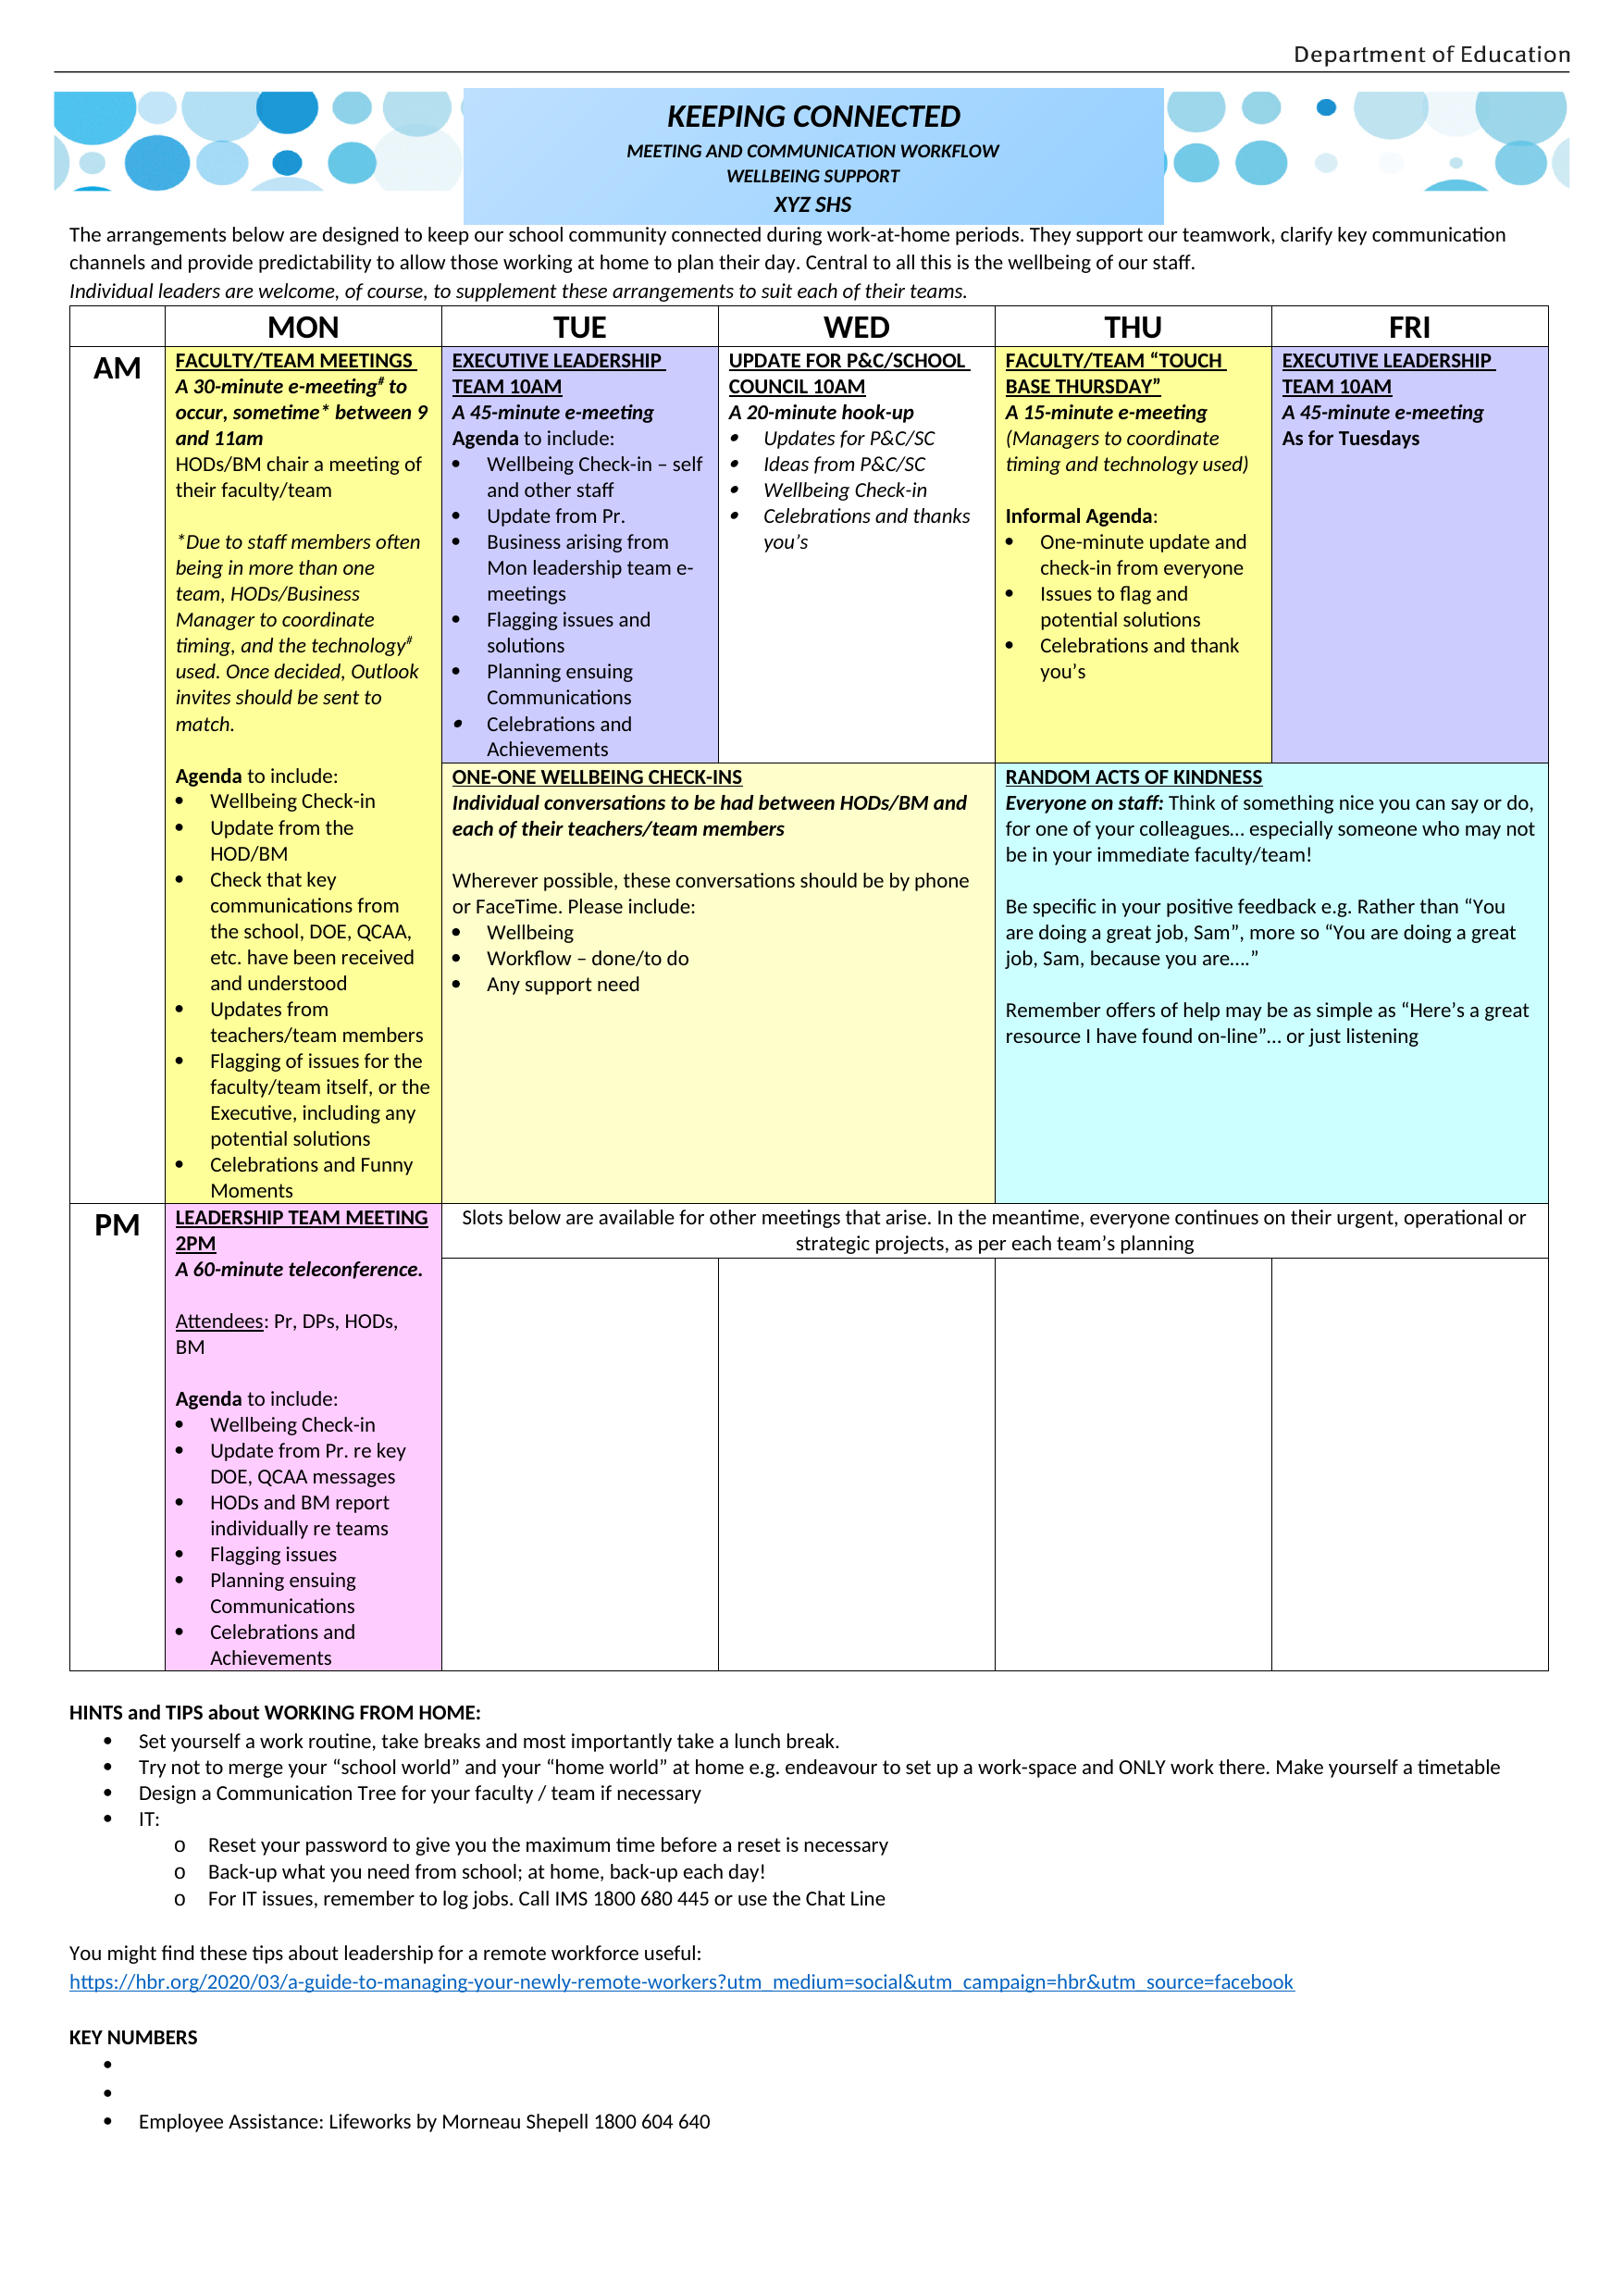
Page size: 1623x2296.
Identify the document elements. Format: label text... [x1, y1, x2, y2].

table_cell [996, 1259, 1271, 1670]
text KEY NUMBERS [69, 2024, 1554, 2050]
list Reset your password to give you the maximum time before a reset is necessary [173, 1831, 1554, 1858]
text You might find these tips about leadership for a remote workforce useful: [69, 1941, 1554, 1967]
table_cell FACULTY/TEAM “TOUCH BASE THURSDAY” A 15-minute e-meeting (Managers to coordinate timing and technology used) Informal Agenda: One-minute update and check-in from everyone Issues to flag and potential solutions Celebrations and thank you’s [996, 347, 1271, 763]
table_header MON [166, 306, 441, 346]
table_cell [442, 1259, 718, 1670]
list Design a Communication Tree for your faculty / team if necessary [104, 1780, 1554, 1806]
table_cell EXECUTIVE LEADERSHIP TEAM 10AM A 45-minute e-meeting As for Tuesdays [1272, 347, 1548, 763]
table_header [70, 306, 165, 346]
table_cell LEADERSHIP TEAM MEETING 2PM A 60-minute teleconference. Attendees: Pr, DPs, HODs, BM Agenda to include: Wellbeing Check-in Update from Pr. re key DOE, QCAA messages HODs and BM report individually re teams Flagging issues Planning ensuing Communications Celebrations and Achievements [166, 1204, 441, 1670]
table_cell [1272, 1259, 1548, 1670]
table_cell [719, 1259, 995, 1670]
list For IT issues, remember to log jobs. Call IMS 1800 680 445 or use the Chat Line [173, 1885, 1554, 1912]
text HINTS and TIPS about WORKING FROM HOME: [69, 1700, 1554, 1726]
table_header WED [719, 306, 995, 346]
table_cell FACULTY/TEAM MEETINGS A 30-minute e-meeting# to occur, sometime* between 9 and 11am HODs/BM chair a meeting of their faculty/team *Due to staff members often being in more than one team, HODs/Business Manager to coordinate timing, and the technology# used. Once decided, Outlook invites should be sent to match. Agenda to include: Wellbeing Check-in Update from the HOD/BM Check that key communications from the school, DOE, QCAA, etc. have been received and understood Updates from teachers/team members Flagging of issues for the faculty/team itself, or the Executive, including any potential solutions Celebrations and Funny Moments [166, 347, 441, 1203]
text The arrangements below are designed to keep our school community connected during work-at-home periods. They support our teamwork, clarify key communication channels and provide predictability to allow those working at home to plan their day. Central to all this is the wellbeing of our staff. [69, 221, 1554, 276]
table_cell UPDATE FOR P&C/SCHOOL COUNCIL 10AM A 20-minute hook-up Updates for P&C/SC Ideas from P&C/SC Wellbeing Check-in Celebrations and thanks you’s [719, 347, 995, 763]
table_cell RANDOM ACTS OF KINDNESS Everyone on staff: Think of something nice you can say or do, for one of your colleagues… especially someone who may not be in your immediate faculty/team! Be specific in your positive feedback e.g. Rather than “You are doing a great job, Sam”, more so “You are doing a great job, Sam, because you are….” Remember offers of help may be as simple as “Here’s a great resource I have found on-line”… or just listening [996, 763, 1548, 1203]
picture [0, 0, 1623, 197]
table_header THU [996, 306, 1271, 346]
text https://hbr.org/2020/03/a-guide-to-managing-your-newly-remote-workers?utm_medium=social&utm_campaign=hbr&utm_source=facebook [69, 1968, 1554, 1994]
list IT: [104, 1806, 1554, 1831]
table_cell EXECUTIVE LEADERSHIP TEAM 10AM A 45-minute e-meeting Agenda to include: Wellbeing Check-in – self and other staff Update from Pr. Business arising from Mon leadership team e-meetings Flagging issues and solutions Planning ensuing Communications Celebrations and Achievements [442, 347, 718, 763]
table_cell ONE-ONE WELLBEING CHECK-INS Individual conversations to be had between HODs/BM and each of their teachers/team members Wherever possible, these conversations should be by phone or FaceTime. Please include: Wellbeing Workflow – done/to do Any support need [442, 763, 995, 1203]
list Set yourself a work routine, take breaks and most importantly take a lunch break. [104, 1728, 1554, 1754]
table_cell PM [70, 1204, 165, 1670]
table_header FRI [1272, 306, 1548, 346]
list Employee Assistance: Lifeworks by Morneau Shepell 1800 604 640 [104, 2108, 1554, 2134]
table_cell AM [70, 347, 165, 1203]
table_header TUE [442, 306, 718, 346]
text Individual leaders are welcome, of course, to supplement these arrangements to suit each of their teams. [69, 278, 1554, 304]
list Back-up what you need from school; at home, back-up each day! [173, 1858, 1554, 1885]
list Try not to merge your “school world” and your “home world” at home e.g. endeavour to set up a work-space and ONLY work there. Make yourself a timetable [104, 1754, 1554, 1780]
table_cell Slots below are available for other meetings that arise. In the meantime, everyone continues on their urgent, operational or strategic projects, as per each team’s planning [442, 1204, 1548, 1258]
